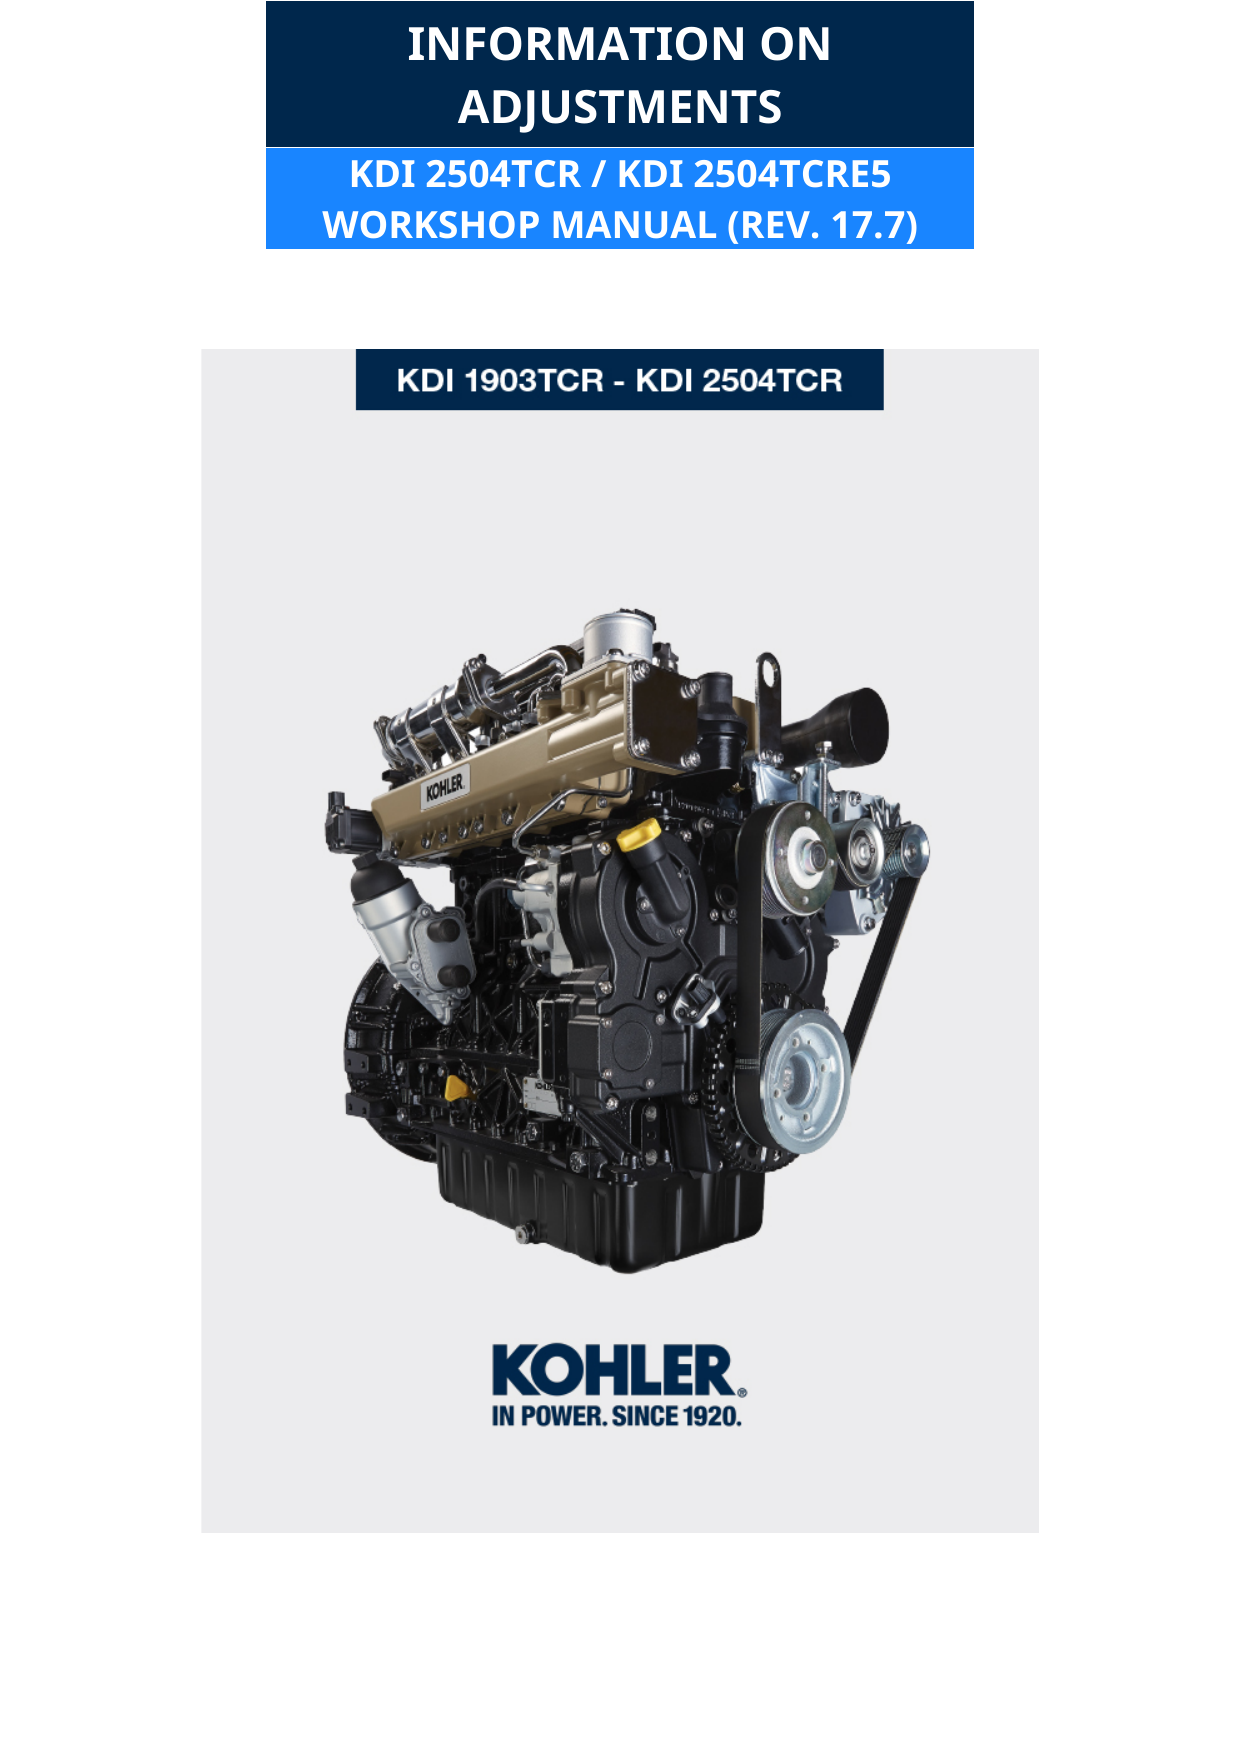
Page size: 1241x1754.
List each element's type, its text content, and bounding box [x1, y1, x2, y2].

table_cell KDI 2504TCR / KDI 2504TCRE5 Workshop Manual (Rev. 17.7) [266, 148, 974, 249]
picture [201, 349, 1039, 1533]
table_header Information on adjustments [266, 1, 974, 147]
